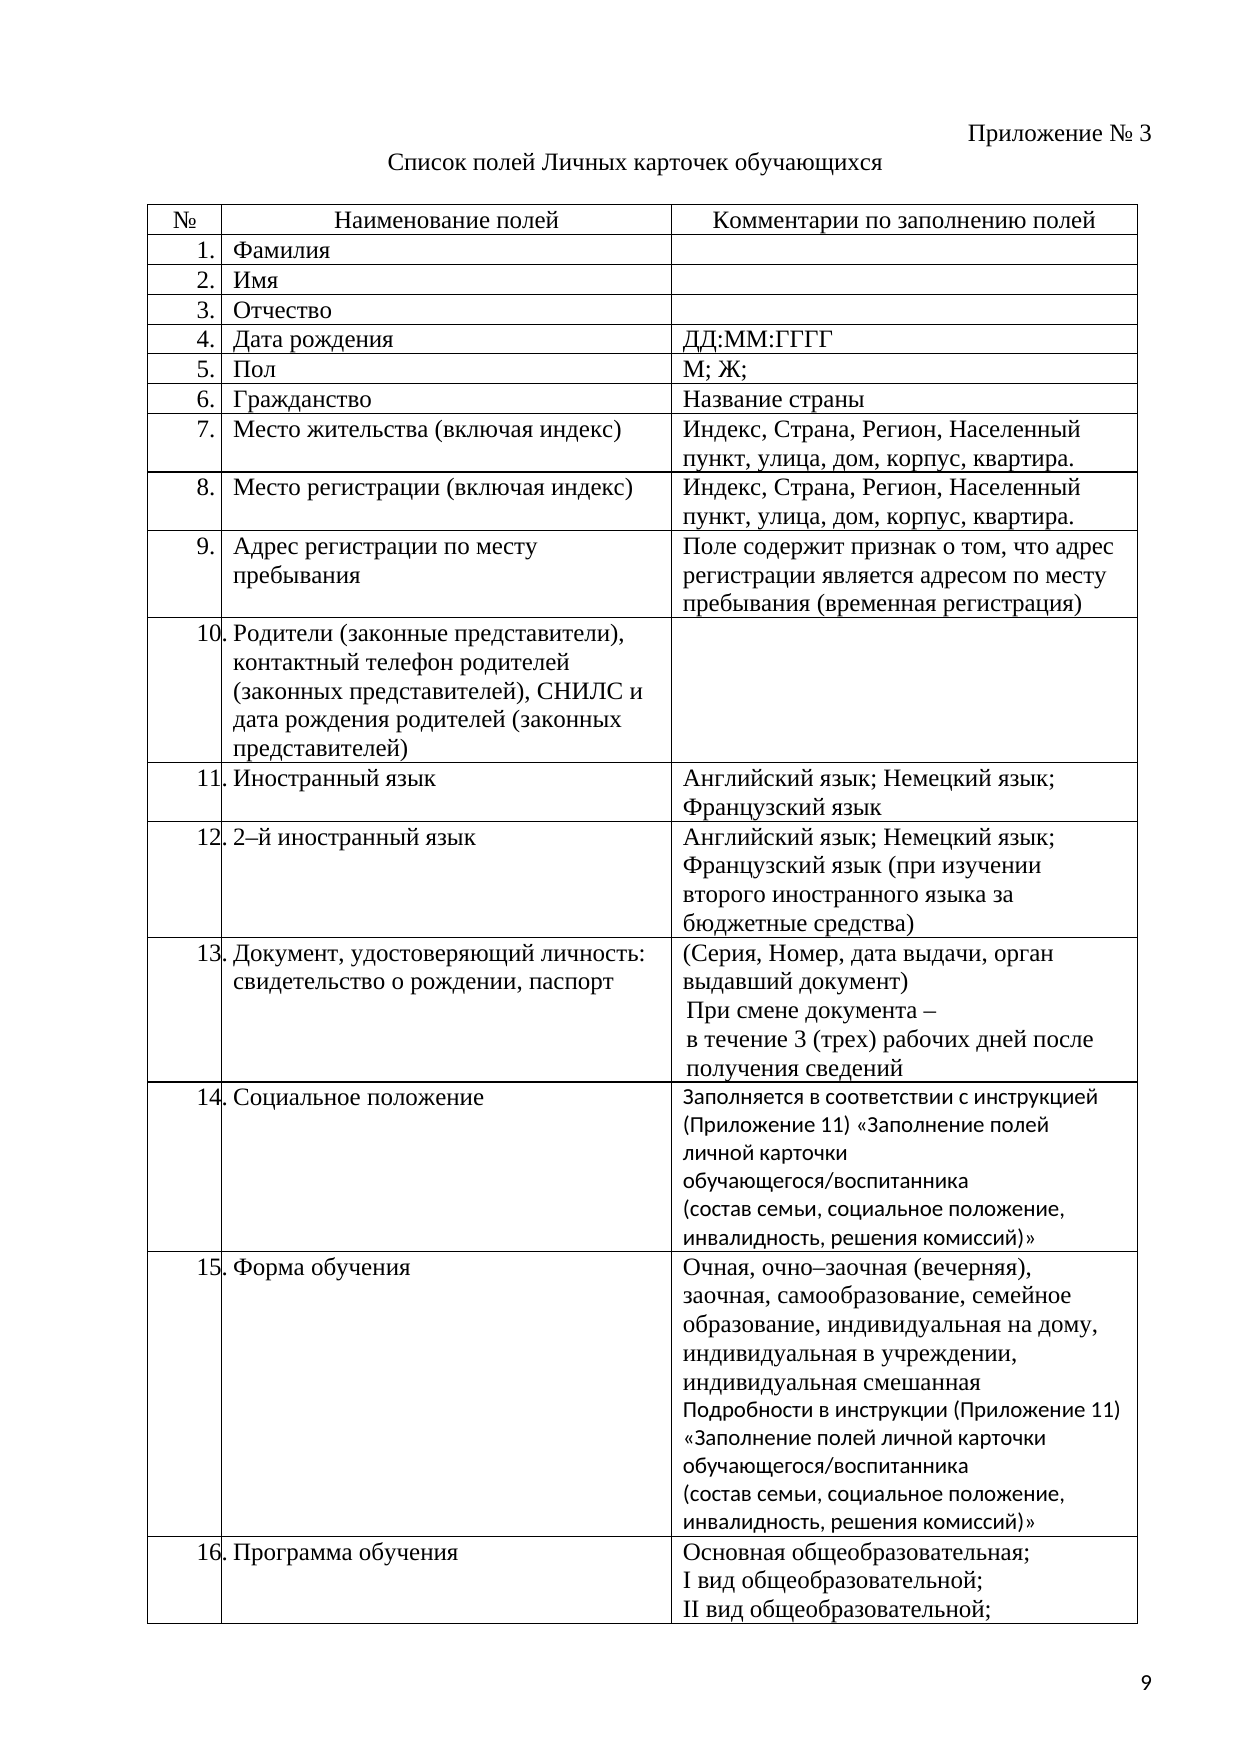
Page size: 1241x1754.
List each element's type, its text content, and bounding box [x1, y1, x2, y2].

table_cell Имя [222, 265, 671, 294]
table_cell Гражданство [222, 384, 671, 413]
table_cell Программа обучения [222, 1537, 671, 1623]
table_cell [672, 295, 1137, 323]
table_cell Форма обучения [222, 1252, 671, 1536]
text Приложение № 3 [118, 118, 1152, 147]
table_cell Английский язык; Немецкий язык; Французский язык [672, 763, 1137, 821]
table_cell [148, 822, 221, 937]
table_cell Пол [222, 354, 671, 383]
table_cell Документ, удостоверяющий личность: свидетельство о рождении, паспорт [222, 938, 671, 1081]
table_cell ДД:ММ:ГГГГ [672, 325, 1137, 353]
table_cell Фамилия [222, 235, 671, 264]
table_cell [148, 384, 221, 413]
table_cell Английский язык; Немецкий язык; Французский язык (при изучении второго иностранного языка за бюджетные средства) [672, 822, 1137, 937]
table_cell [148, 938, 221, 1081]
table_cell Очная, очно–заочная (вечерняя), заочная, самообразование, семейное образование, индивидуальная на дому, индивидуальная в учреждении, индивидуальная смешанная Подробности в инструкции (Приложение 11) «Заполнение полей личной карточки обучающегося/воспитанника (состав семьи, социальное положение, инвалидность, решения комиссий)» [672, 1252, 1137, 1536]
table_cell Место регистрации (включая индекс) [222, 473, 671, 530]
table_cell Родители (законные представители), контактный телефон родителей (законных представителей), СНИЛС и дата рождения родителей (законных представителей) [222, 618, 671, 762]
table_cell Индекс, Страна, Регион, Населенный пункт, улица, дом, корпус, квартира. [672, 473, 1137, 530]
table_header № [148, 205, 221, 234]
table_cell Название страны [672, 384, 1137, 413]
table_cell [148, 235, 221, 264]
table_cell Поле содержит признак о том, что адрес регистрации является адресом по месту пребывания (временная регистрация) [672, 531, 1137, 617]
table_cell [672, 265, 1137, 294]
table_cell [672, 618, 1137, 762]
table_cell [672, 1537, 1137, 1623]
table_cell [148, 265, 221, 294]
table_cell Заполняется в соответствии с инструкцией (Приложение 11) «Заполнение полей личной карточки обучающегося/воспитанника (состав семьи, социальное положение, инвалидность, решения комиссий)» [672, 1083, 1137, 1251]
table_cell Адрес регистрации по месту пребывания [222, 531, 671, 617]
table_cell [148, 414, 221, 471]
table_cell [672, 235, 1137, 264]
table_cell [148, 763, 221, 821]
table_cell Место жительства (включая индекс) [222, 414, 671, 471]
table_cell [148, 1083, 221, 1251]
table_cell Иностранный язык [222, 763, 671, 821]
table_cell [148, 325, 221, 353]
table_cell (Серия, Номер, дата выдачи, орган выдавший документ) При смене документа – в течение 3 (трех) рабочих дней после получения сведений [672, 938, 1137, 1081]
table_header Наименование полей [222, 205, 671, 234]
table_cell Дата рождения [222, 325, 671, 353]
table_cell [148, 473, 221, 530]
table_cell М; Ж; [672, 354, 1137, 383]
table_cell Индекс, Страна, Регион, Населенный пункт, улица, дом, корпус, квартира. [672, 414, 1137, 471]
text Список полей Личных карточек обучающихся [118, 147, 1152, 176]
table_cell [148, 531, 221, 617]
table_cell [148, 618, 221, 762]
table_cell [148, 1252, 221, 1536]
table_cell [148, 1537, 221, 1623]
table_cell Отчество [222, 295, 671, 323]
table_cell 2–й иностранный язык [222, 822, 671, 937]
table_cell [148, 295, 221, 323]
table_cell [148, 354, 221, 383]
table_header Комментарии по заполнению полей [672, 205, 1137, 234]
table_cell Социальное положение [222, 1083, 671, 1251]
